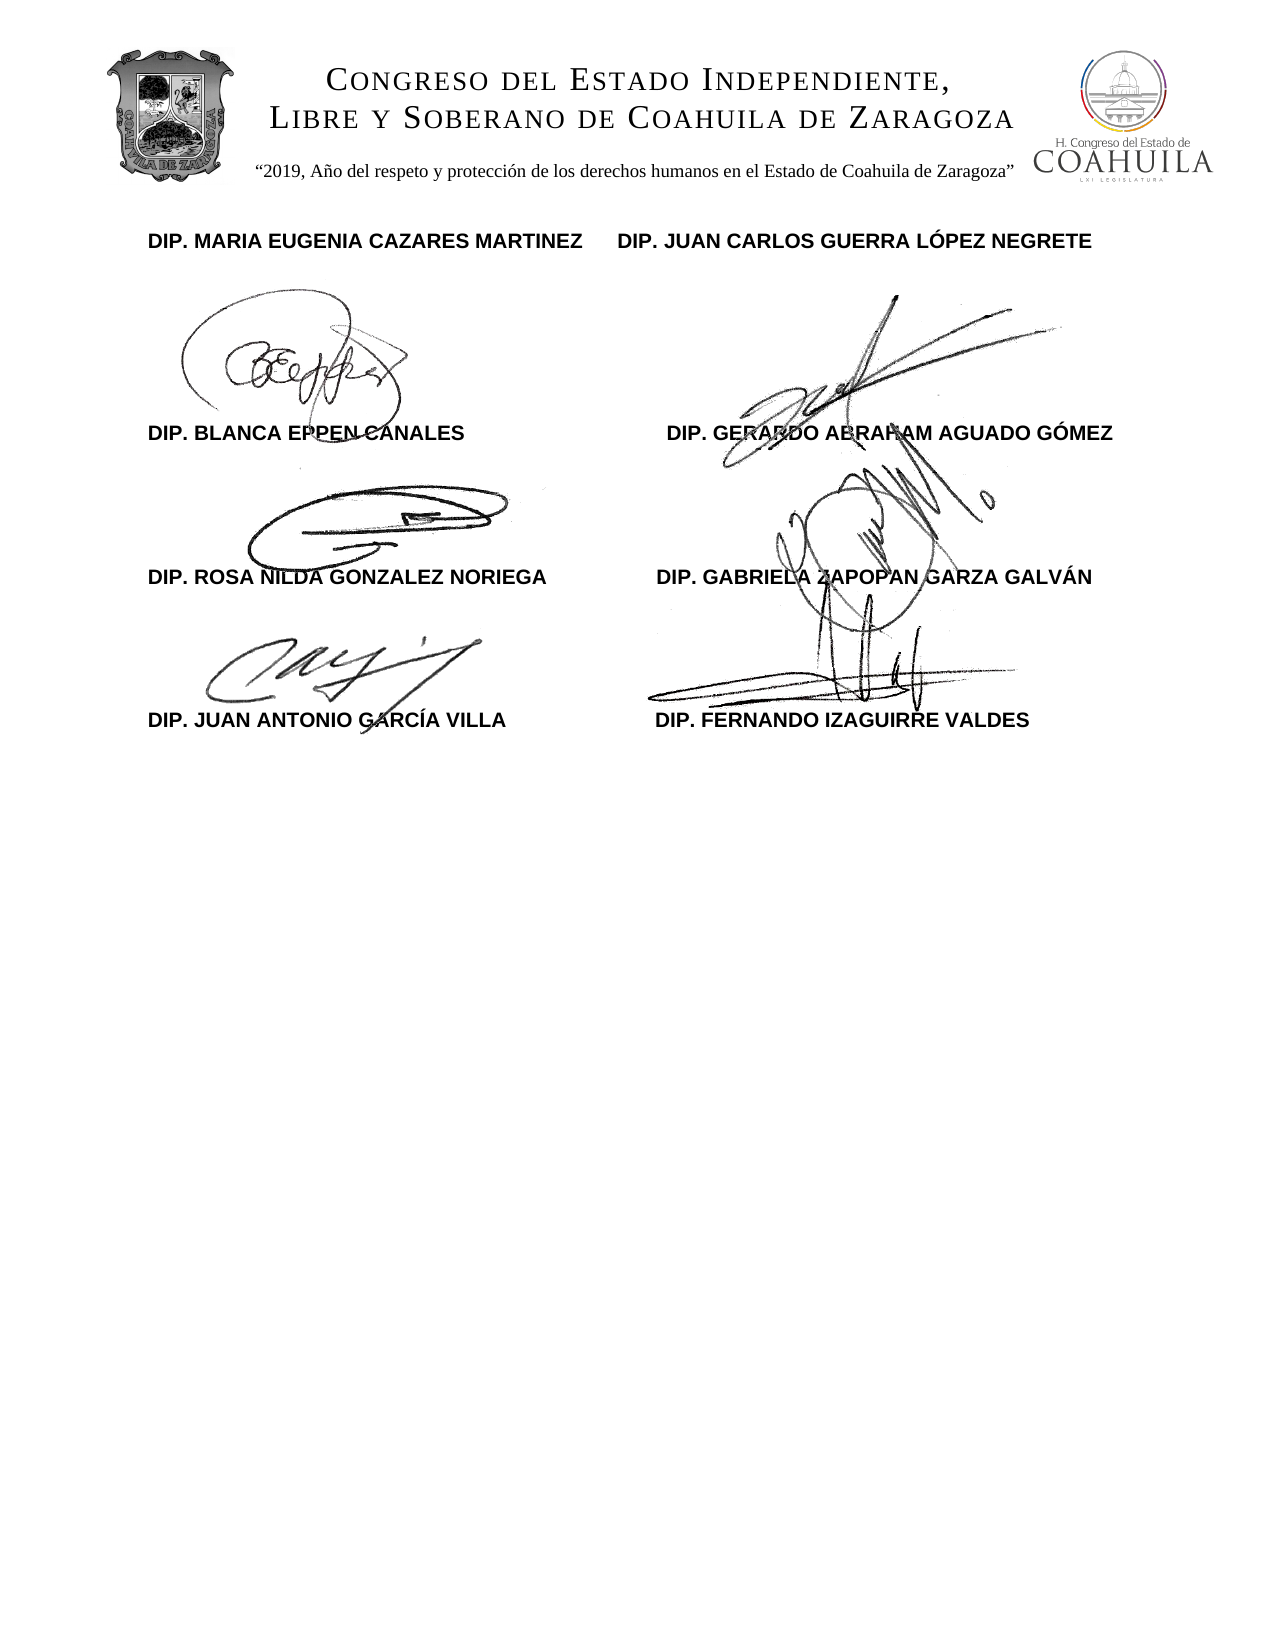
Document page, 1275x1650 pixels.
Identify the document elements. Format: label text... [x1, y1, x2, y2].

picture [105, 47, 236, 185]
picture [195, 618, 502, 741]
picture [230, 465, 547, 577]
picture [1030, 48, 1218, 185]
picture [640, 283, 1067, 708]
text DIP. BLANCA EPPEN CANALES DIP. GERARDO ABRAHAM AGUADO GÓMEZ [436, 421, 712, 445]
text DIP. JUAN ANTONIO GARCÍA VILLA DIP. FERNANDO IZAGUIRRE VALDES [502, 708, 1127, 732]
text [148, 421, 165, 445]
picture [165, 272, 436, 453]
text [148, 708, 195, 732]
text DIP. ROSA NILDA GONZALEZ NORIEGA DIP. GABRIELA ZAPOPAN GARZA GALVÁN [148, 564, 743, 588]
text DIP. MARIA EUGENIA CAZARES MARTINEZ DIP. JUAN CARLOS GUERRA LÓPEZ NEGRETE [148, 229, 1127, 253]
